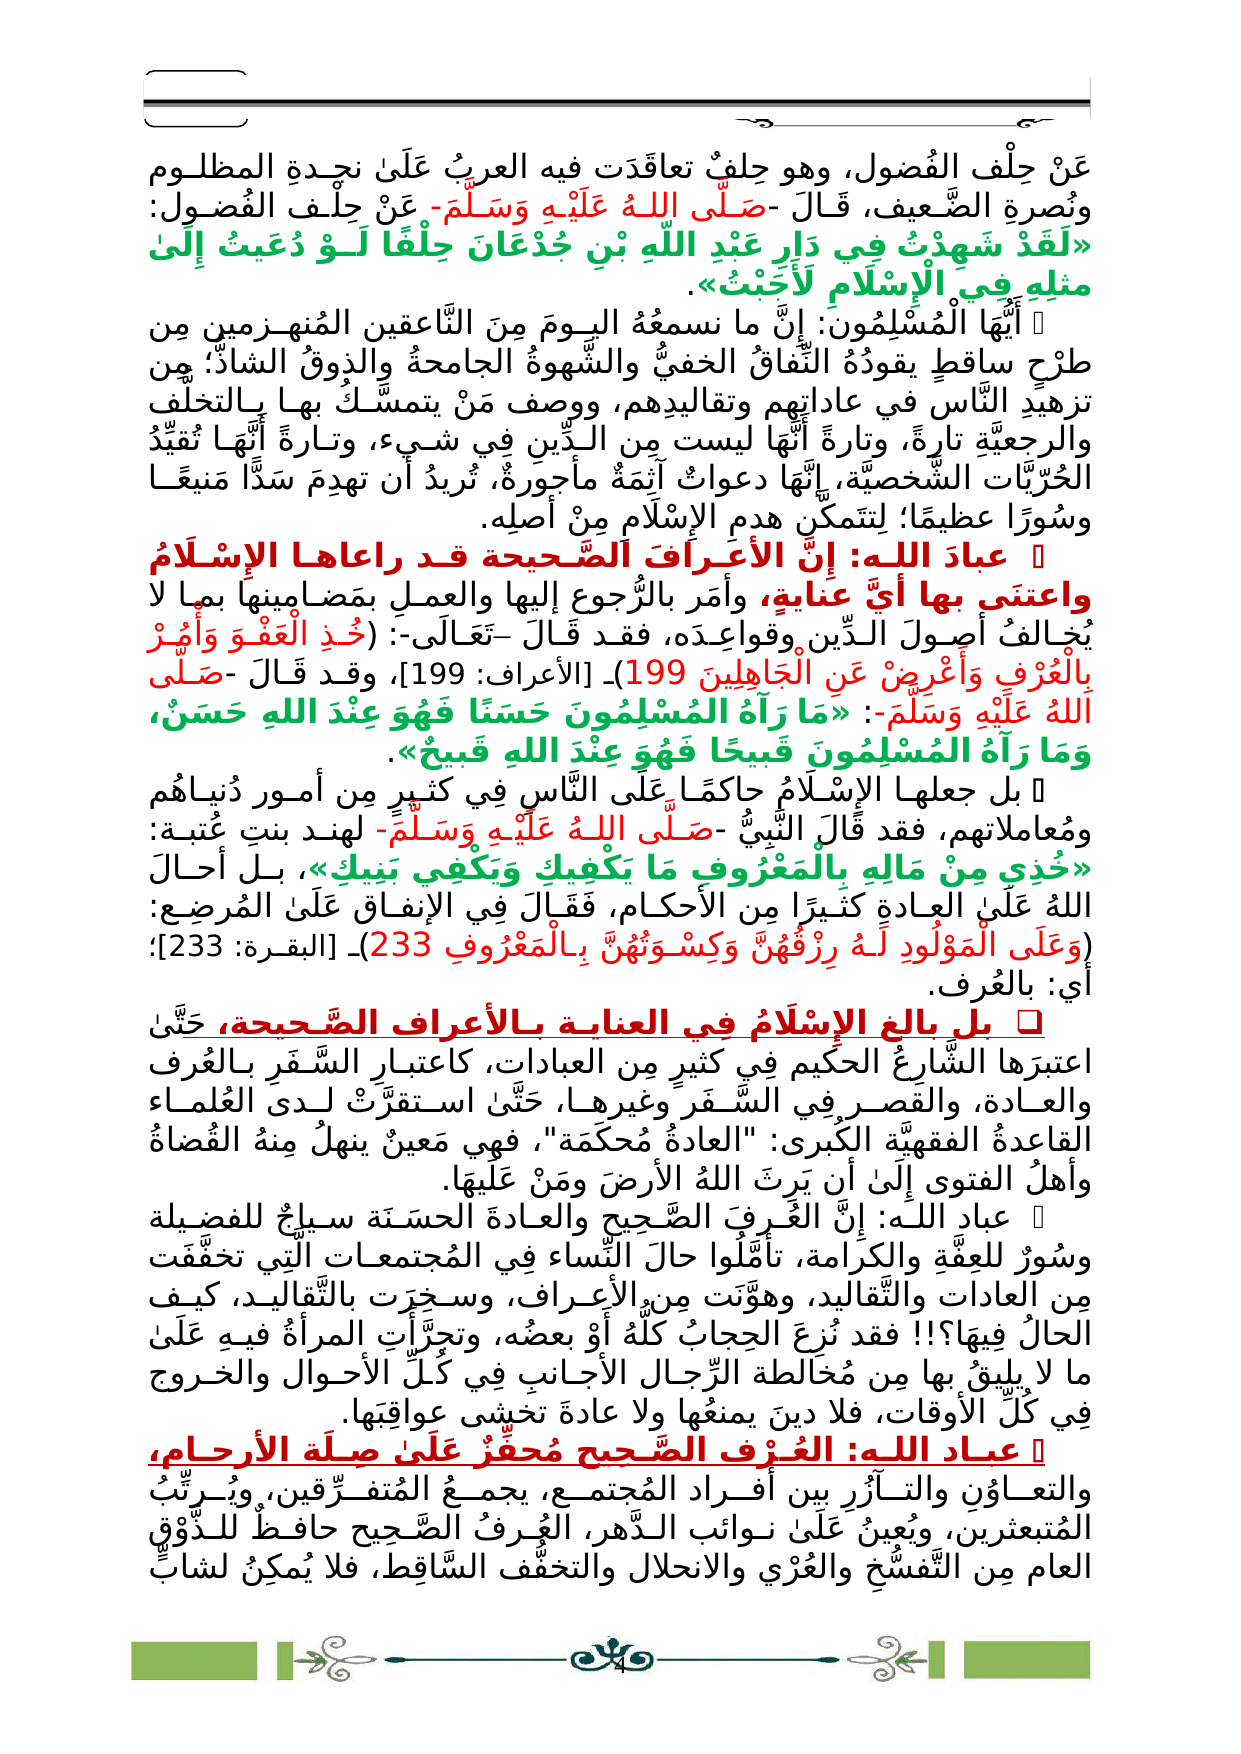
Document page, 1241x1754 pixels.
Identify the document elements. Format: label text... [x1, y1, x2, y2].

picture [131, 1621, 1091, 1683]
text عبادَ الله: إِنَّ الأعرافَ الصَّحيحة قد راعاها الإِسْلَامُ واعتنَى بها أيَّ عنايةٍ، وأمَر بالرُّجوع إليها والعملِ بمَضامينها بما لا يُخالفُ أصولَ الدِّين وقواعِدَه، فقد قَالَ –تَعَالَى-: ﴿خُذِ الْعَفْوَ وَأْمُرْ بِالْعُرْفِ وَأَعْرِضْ عَنِ الْجَاهِلِينَ 199﴾ [الأعراف: 199]، وقد قَالَ -صَلَّى اللهُ عَلَيْهِ وَسَلَّمَ-: «مَا رَآهُ المُسْلِمُونَ حَسَنًا فَهُوَ عِنْدَ اللهِ حَسَنٌ، وَمَا رَآهُ المُسْلِمُونَ قَبيحًا فَهُوَ عِنْدَ اللهِ قَبيحٌ». [148, 536, 1092, 770]
text أَيُّهَا الْمُسْلِمُون: إِنَّ ما نسمعُهُ اليومَ مِنَ النَّاعقين المُنهزمين مِن طرْحٍ ساقطٍ يقودُهُ النِّفاقُ الخفيُّ والشَّهوةُ الجامحةُ والذوقُ الشاذُّ؛ مِن تزهيدِ النَّاس في عاداتهم وتقاليدِهم، ووصف مَنْ يتمسَّكُ بها بالتخلُّف والرجعيَّةِ تارةً، وتارةً أَنَّهَا ليست مِن الدِّينِ فِي شيء، وتارةً أَنَّهَا تُقيِّدُ الحُرّيَّات الشَّخصيَّة، إنَّهَا دعواتٌ آثِمَةٌ مأجورةٌ، تُريدُ أن تهدِمَ سَدًّا مَنيعًا وسُورًا عظيمًا؛ لِتتَمكَّن هدمِ الإِسْلَامِ مِنْ أصلِه. [148, 303, 1092, 536]
text بل بالغ الإِسْلَامُ فِي العناية بالأعراف الصَّحيحة، حَتَّىٰ اعتبرَها الشَّارِعُ الحكيم فِي كثيرٍ مِن العبادات، كاعتبارِ السَّفَرِ بالعُرف والعادة، والقصر فِي السَّفَر وغيرها، حَتَّىٰ استقرَّتْ لدى العُلماء القاعدةُ الفقهيَّة الكُبرى: "العادةُ مُحكَمَة"، فهي مَعينٌ ينهلُ مِنهُ القُضاةُ وأهلُ الفتوى إِلَىٰ أن يَرِثَ اللهُ الأرضَ ومَنْ عَلَيهَا. [148, 1003, 1092, 1198]
picture [143, 75, 1091, 129]
text بل جعلها الإِسْلَامُ حاكمًا عَلَى النَّاسِ فِي كثيرٍ مِن أمور دُنياهُم ومُعاملاتهم، فقد قَالَ النَّبِيُّ -صَلَّى اللهُ عَلَيْهِ وَسَلَّمَ- لهند بنتِ عُتبة: «خُذِي مِنْ مَالِهِ بِالْمَعْرُوفِ مَا يَكْفِيكِ وَيَكْفِي بَنِيكِ»، بل أحالَ اللهُ عَلَىٰ العادةِ كثيرًا مِن الأحكام، فَقَالَ فِي الإنفاق عَلَىٰ المُرضِع: ﴿وَعَلَى الْمَوْلُودِ لَهُ رِزْقُهُنَّ وَكِسْوَتُهُنَّ بِالْمَعْرُوفِ 233﴾ [البقرة: 233]؛ أي: بالعُرف. [148, 770, 1092, 1003]
text عباد الله: إِنَّ العُرفَ الصَّحِيح والعادةَ الحسَنَة سياجٌ للفضيلة وسُورٌ للعِفَّةِ والكرامة، تأمَّلُوا حالَ النِّساء فِي المُجتمعات الَّتِي تخفَّفَت مِن العادات والتَّقاليد، وهوَّنَت مِن الأعراف، وسخِرَت بالتَّقاليد، كيف الحالُ فِيهَا؟!! فقد نُزِعَ الحِجابُ كلُّهُ أَوْ بعضُه، وتجرَّأَتِ المرأةُ فيهِ عَلَىٰ ما لا يليقُ بها مِن مُخالطة الرِّجال الأجانبِ فِي كُلِّ الأحوال والخروج فِي كُلِّ الأوقات، فلا دينَ يمنعُها ولا عادةَ تخشى عواقِبَها. [148, 1198, 1092, 1431]
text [148, 1431, 1092, 1586]
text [148, 148, 1092, 303]
